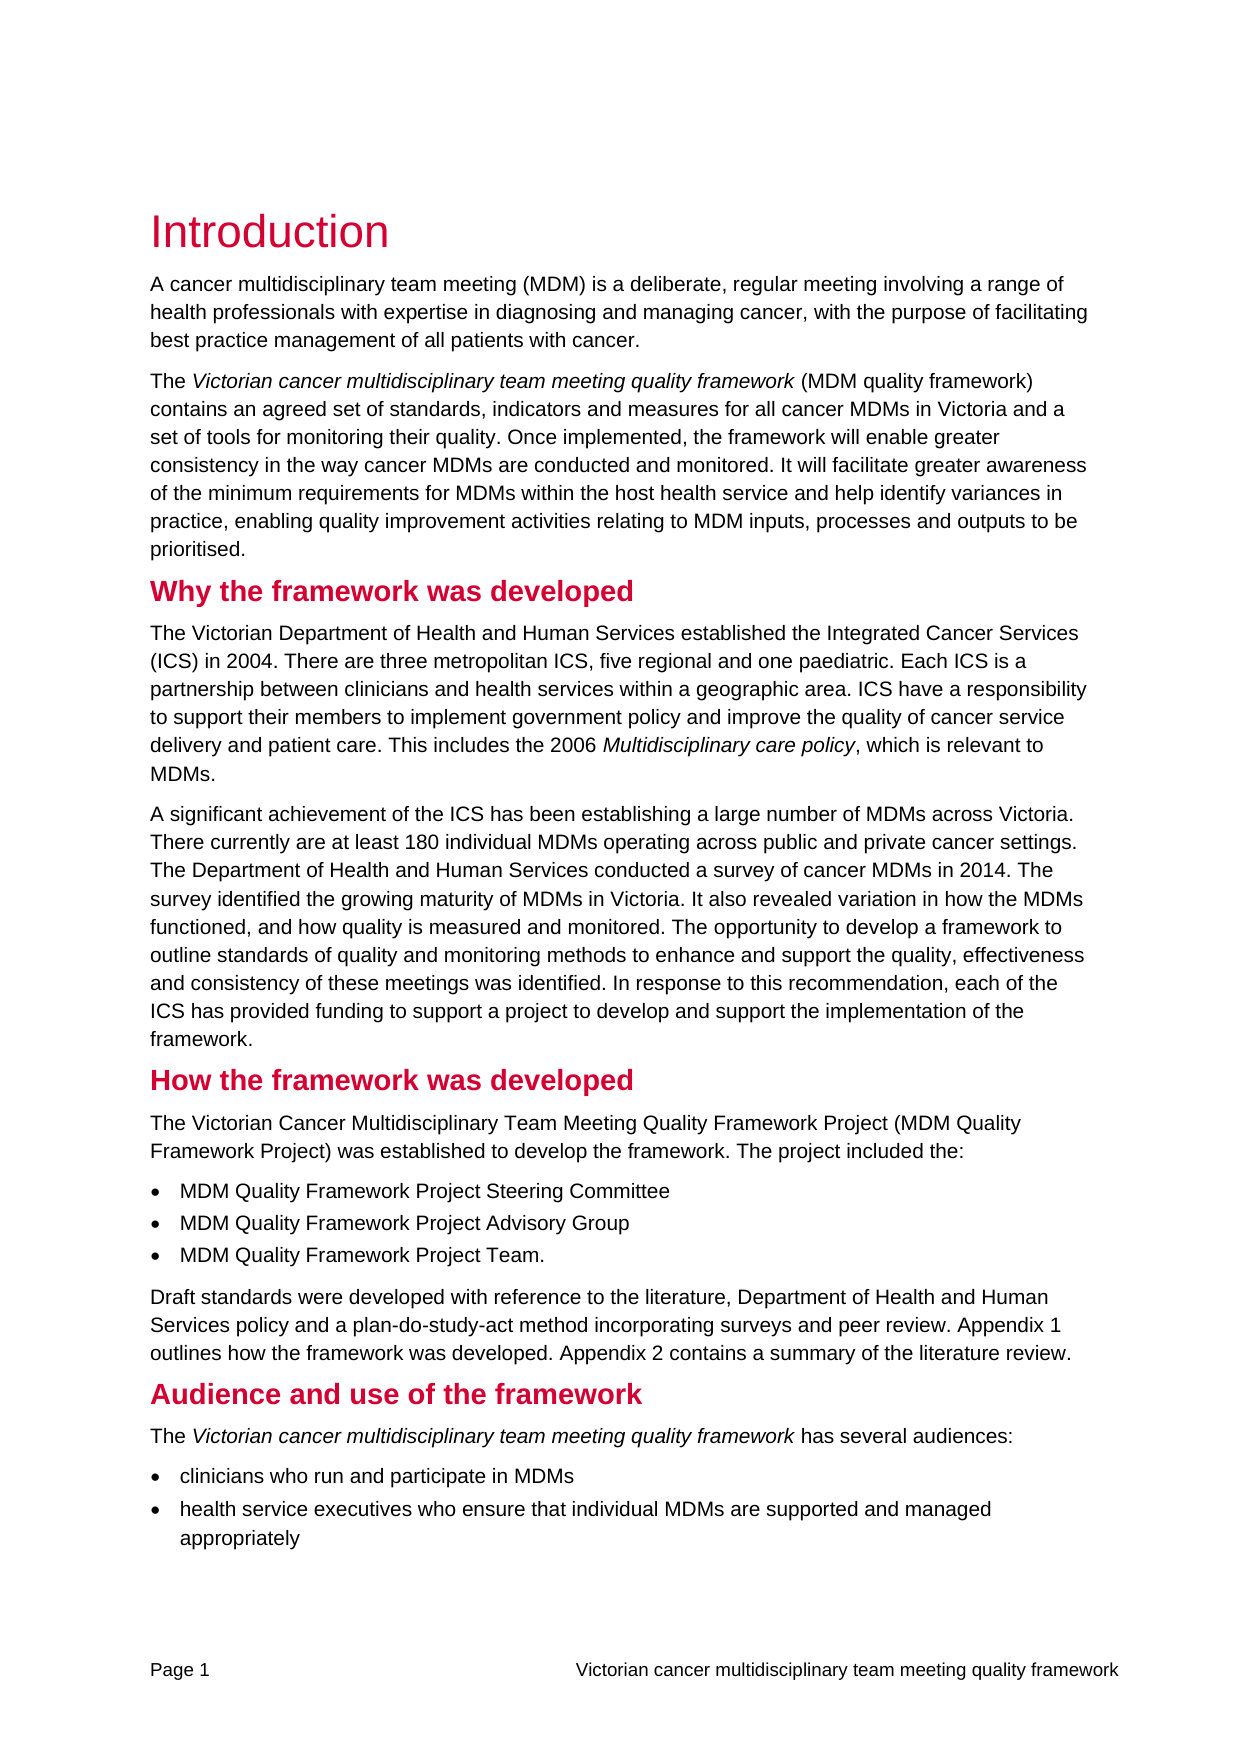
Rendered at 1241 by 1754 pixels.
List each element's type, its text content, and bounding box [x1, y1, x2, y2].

subtitle Why the framework was developed [150, 574, 1090, 607]
text The Victorian cancer multidisciplinary team meeting quality framework (MDM quality framework) contains an agreed set of standards, indicators and measures for all cancer MDMs in Victoria and a set of tools for monitoring their quality. Once implemented, the framework will enable greater consistency in the way cancer MDMs are conducted and monitored. It will facilitate greater awareness of the minimum requirements for MDMs within the host health service and help identify variances in practice, enabling quality improvement activities relating to MDM inputs, processes and outputs to be prioritised. [150, 364, 1090, 561]
text A significant achievement of the ICS has been establishing a large number of MDMs across Victoria. There currently are at least 180 individual MDMs operating across public and private cancer settings. The Department of Health and Human Services conducted a survey of cancer MDMs in 2014. The survey identified the growing maturity of MDMs in Victoria. It also revealed variation in how the MDMs functioned, and how quality is measured and monitored. The opportunity to develop a framework to outline standards of quality and monitoring methods to enhance and support the quality, effectiveness and consistency of these meetings was identified. In response to this recommendation, each of the ICS has provided funding to support a project to develop and support the implementation of the framework. [150, 798, 1090, 1051]
text Draft standards were developed with reference to the literature, Department of Health and Human Services policy and a plan-do-study-act method incorporating surveys and peer review. Appendix 1 outlines how the framework was developed. Appendix 2 contains a summary of the literature review. [150, 1280, 1090, 1365]
text clinicians who run and participate in MDMs [150, 1461, 1090, 1489]
text The Victorian Department of Health and Human Services established the Integrated Cancer Services (ICS) in 2004. There are three metropolitan ICS, five regional and one paediatric. Each ICS is a partnership between clinicians and health services within a geographic area. ICS have a responsibility to support their members to implement government policy and improve the quality of cancer service delivery and patient care. This includes the 2006 Multidisciplinary care policy, which is relevant to MDMs. [150, 617, 1090, 785]
text health service executives who ensure that individual MDMs are supported and managed appropriately [150, 1493, 1090, 1549]
text MDM Quality Framework Project Advisory Group [150, 1207, 1090, 1236]
text A cancer multidisciplinary team meeting (MDM) is a deliberate, regular meeting involving a range of health professionals with expertise in diagnosing and managing cancer, with the purpose of facilitating best practice management of all patients with cancer. [150, 267, 1090, 352]
text MDM Quality Framework Project Team. [150, 1240, 1090, 1268]
subtitle How the framework was developed [150, 1063, 1090, 1097]
subtitle Introduction [150, 204, 1090, 257]
text MDM Quality Framework Project Steering Committee [150, 1175, 1090, 1203]
text The Victorian Cancer Multidisciplinary Team Meeting Quality Framework Project (MDM Quality Framework Project) was established to develop the framework. The project included the: [150, 1106, 1090, 1163]
subtitle Audience and use of the framework [150, 1377, 1090, 1411]
text The Victorian cancer multidisciplinary team meeting quality framework has several audiences: [150, 1420, 1090, 1448]
